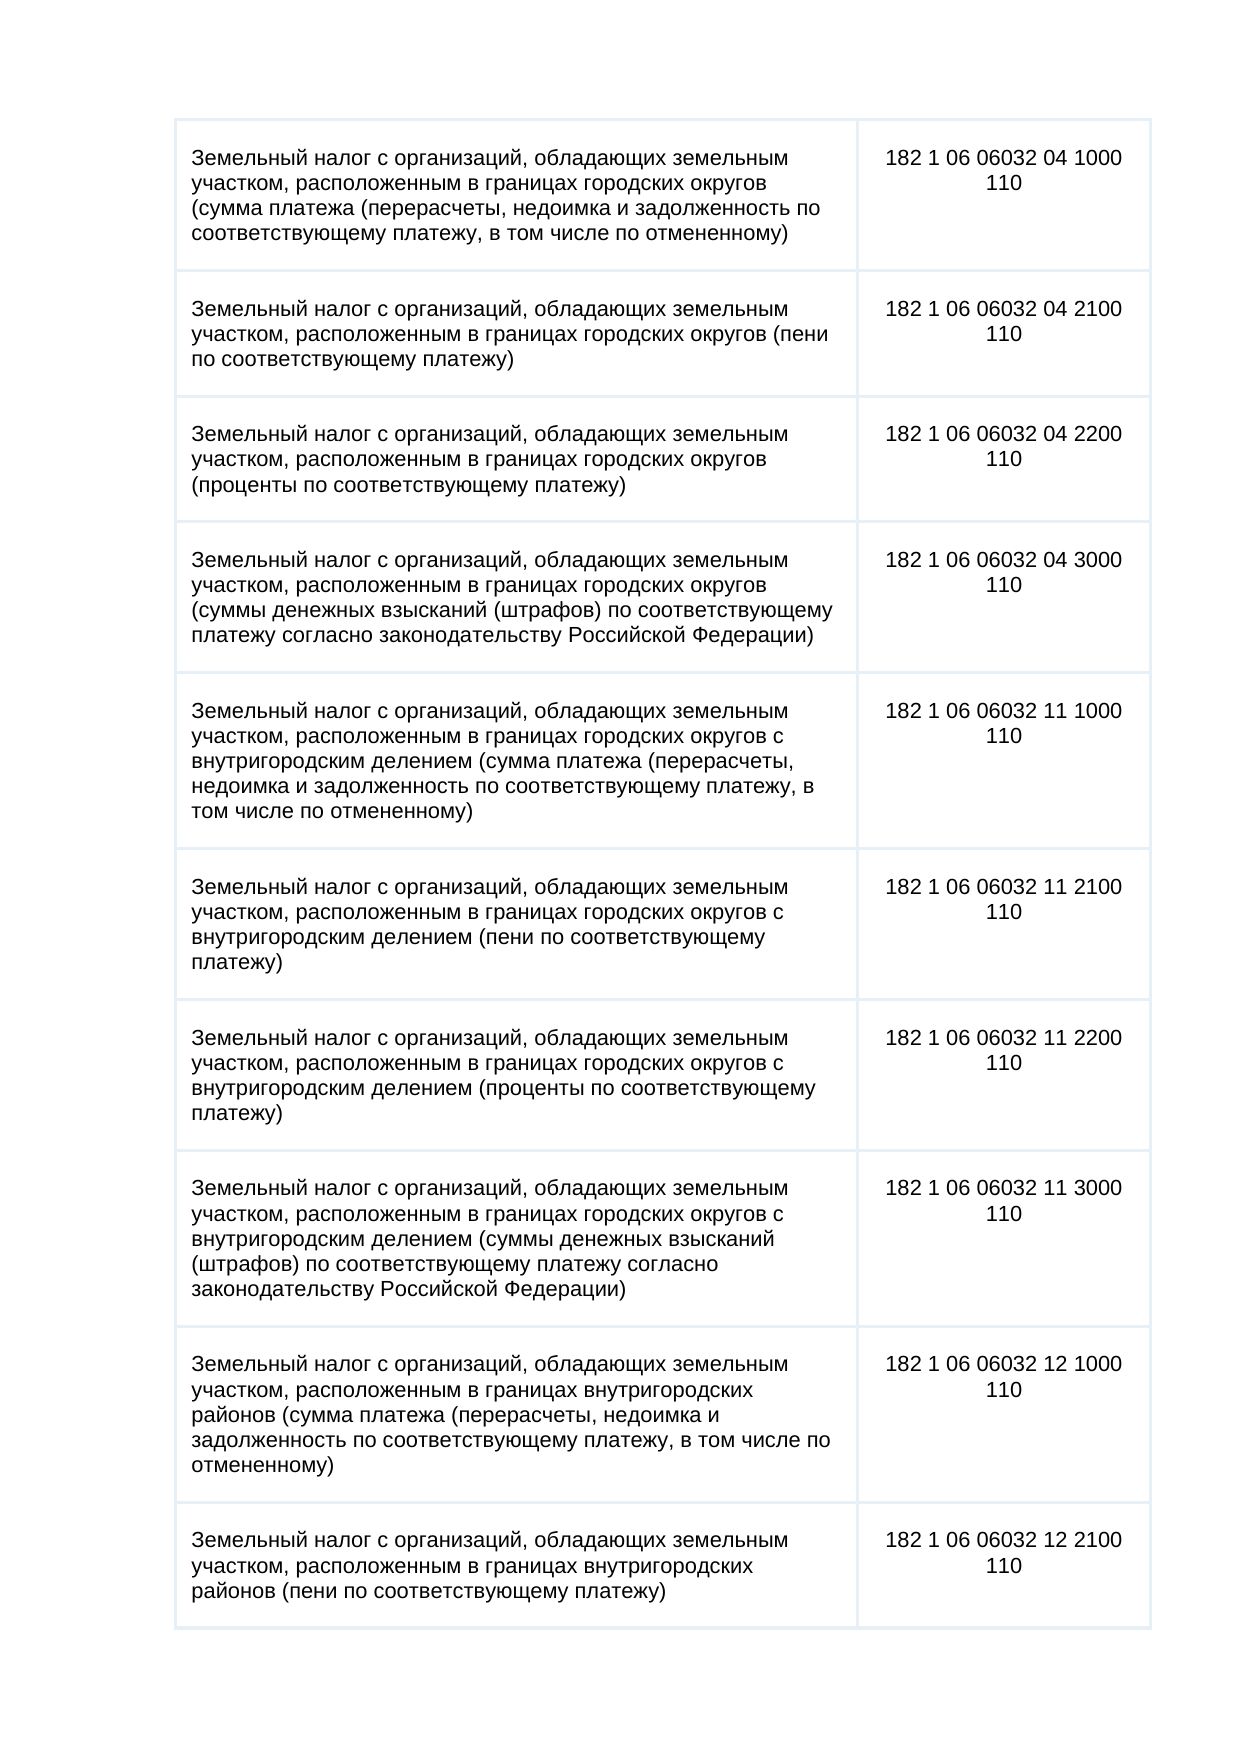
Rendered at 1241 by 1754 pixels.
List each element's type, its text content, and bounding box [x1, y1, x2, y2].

table_cell 182 1 06 06032 11 2200 110 [859, 1001, 1149, 1149]
table_cell 182 1 06 06032 11 2100 110 [859, 850, 1149, 998]
table_cell Земельный налог с организаций, обладающих земельным участком, расположенным в границах городских округов с внутригородским делением (проценты по соответствующему платежу) [177, 1001, 856, 1149]
table_cell Земельный налог с организаций, обладающих земельным участком, расположенным в границах городских округов (пени по соответствующему платежу) [177, 272, 856, 394]
table_cell Земельный налог с организаций, обладающих земельным участком, расположенным в границах городских округов (сумма платежа (перерасчеты, недоимка и задолженность по соответствующему платежу, в том числе по отмененному) [177, 121, 856, 269]
table_cell 182 1 06 06032 04 2100 110 [859, 272, 1149, 394]
table_cell Земельный налог с организаций, обладающих земельным участком, расположенным в границах внутригородских районов (пени по соответствующему платежу) [177, 1504, 856, 1626]
table_cell Земельный налог с организаций, обладающих земельным участком, расположенным в границах городских округов с внутригородским делением (пени по соответствующему платежу) [177, 850, 856, 998]
table_cell 182 1 06 06032 11 1000 110 [859, 674, 1149, 847]
table_cell Земельный налог с организаций, обладающих земельным участком, расположенным в границах городских округов с внутригородским делением (суммы денежных взысканий (штрафов) по соответствующему платежу согласно законодательству Российской Федерации) [177, 1152, 856, 1325]
table_cell 182 1 06 06032 12 2100 110 [859, 1504, 1149, 1626]
table_cell 182 1 06 06032 11 3000 110 [859, 1152, 1149, 1325]
table_cell Земельный налог с организаций, обладающих земельным участком, расположенным в границах городских округов с внутригородским делением (сумма платежа (перерасчеты, недоимка и задолженность по соответствующему платежу, в том числе по отмененному) [177, 674, 856, 847]
table_cell 182 1 06 06032 04 1000 110 [859, 121, 1149, 269]
table_cell Земельный налог с организаций, обладающих земельным участком, расположенным в границах городских округов (проценты по соответствующему платежу) [177, 398, 856, 520]
table_cell 182 1 06 06032 04 3000 110 [859, 523, 1149, 671]
table_cell 182 1 06 06032 04 2200 110 [859, 398, 1149, 520]
table_cell Земельный налог с организаций, обладающих земельным участком, расположенным в границах городских округов (суммы денежных взысканий (штрафов) по соответствующему платежу согласно законодательству Российской Федерации) [177, 523, 856, 671]
table_cell 182 1 06 06032 12 1000 110 [859, 1328, 1149, 1501]
table_cell Земельный налог с организаций, обладающих земельным участком, расположенным в границах внутригородских районов (сумма платежа (перерасчеты, недоимка и задолженность по соответствующему платежу, в том числе по отмененному) [177, 1328, 856, 1501]
